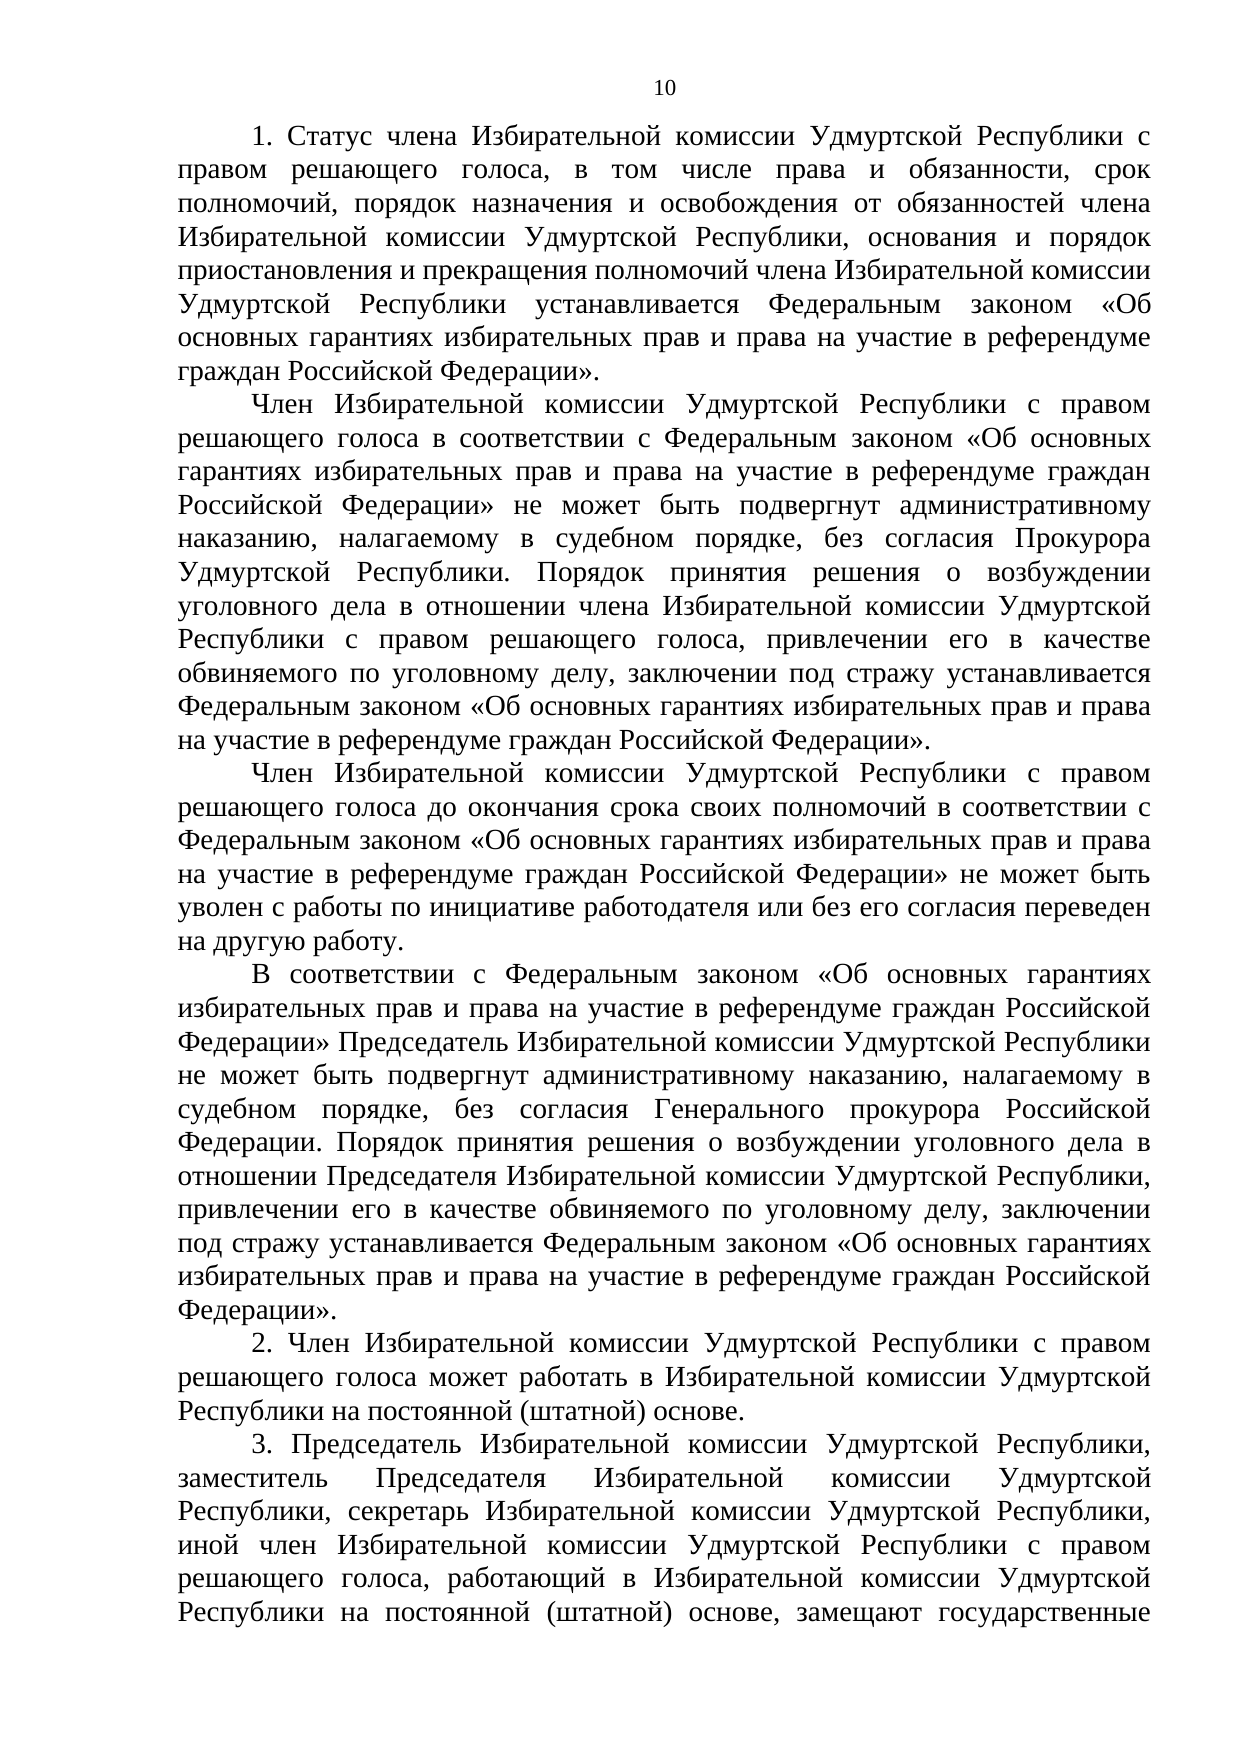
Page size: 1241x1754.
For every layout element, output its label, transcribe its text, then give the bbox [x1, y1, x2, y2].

text Член Избирательной комиссии Удмуртской Республики с правом решающего голоса до окончания срока своих полномочий в соответствии с Федеральным законом «Об основных гарантиях избирательных прав и права на участие в референдуме граждан Российской Федерации» не может быть уволен с работы по инициативе работодателя или без его согласия переведен на другую работу. [177, 755, 1152, 957]
text 1. Статус члена Избирательной комиссии Удмуртской Республики с правом решающего голоса, в том числе права и обязанности, срок полномочий, порядок назначения и освобождения от обязанностей члена Избирательной комиссии Удмуртской Республики, основания и порядок приостановления и прекращения полномочий члена Избирательной комиссии Удмуртской Республики устанавливается Федеральным законом «Об основных гарантиях избирательных прав и права на участие в референдуме граждан Российской Федерации». [177, 118, 1152, 386]
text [177, 1426, 1152, 1627]
text 2. Член Избирательной комиссии Удмуртской Республики с правом решающего голоса может работать в Избирательной комиссии Удмуртской Республики на постоянной (штатной) основе. [177, 1326, 1152, 1426]
text В соответствии с Федеральным законом «Об основных гарантиях избирательных прав и права на участие в референдуме граждан Российской Федерации» Председатель Избирательной комиссии Удмуртской Республики не может быть подвергнут административному наказанию, налагаемому в судебном порядке, без согласия Генерального прокурора Российской Федерации. Порядок принятия решения о возбуждении уголовного дела в отношении Председателя Избирательной комиссии Удмуртской Республики, привлечении его в качестве обвиняемого по уголовному делу, заключении под стражу устанавливается Федеральным законом «Об основных гарантиях избирательных прав и права на участие в референдуме граждан Российской Федерации». [177, 957, 1152, 1326]
text Член Избирательной комиссии Удмуртской Республики с правом решающего голоса в соответствии с Федеральным законом «Об основных гарантиях избирательных прав и права на участие в референдуме граждан Российской Федерации» не может быть подвергнут административному наказанию, налагаемому в судебном порядке, без согласия Прокурора Удмуртской Республики. Порядок принятия решения о возбуждении уголовного дела в отношении члена Избирательной комиссии Удмуртской Республики с правом решающего голоса, привлечении его в качестве обвиняемого по уголовному делу, заключении под стражу устанавливается Федеральным законом «Об основных гарантиях избирательных прав и права на участие в референдуме граждан Российской Федерации». [177, 386, 1152, 755]
